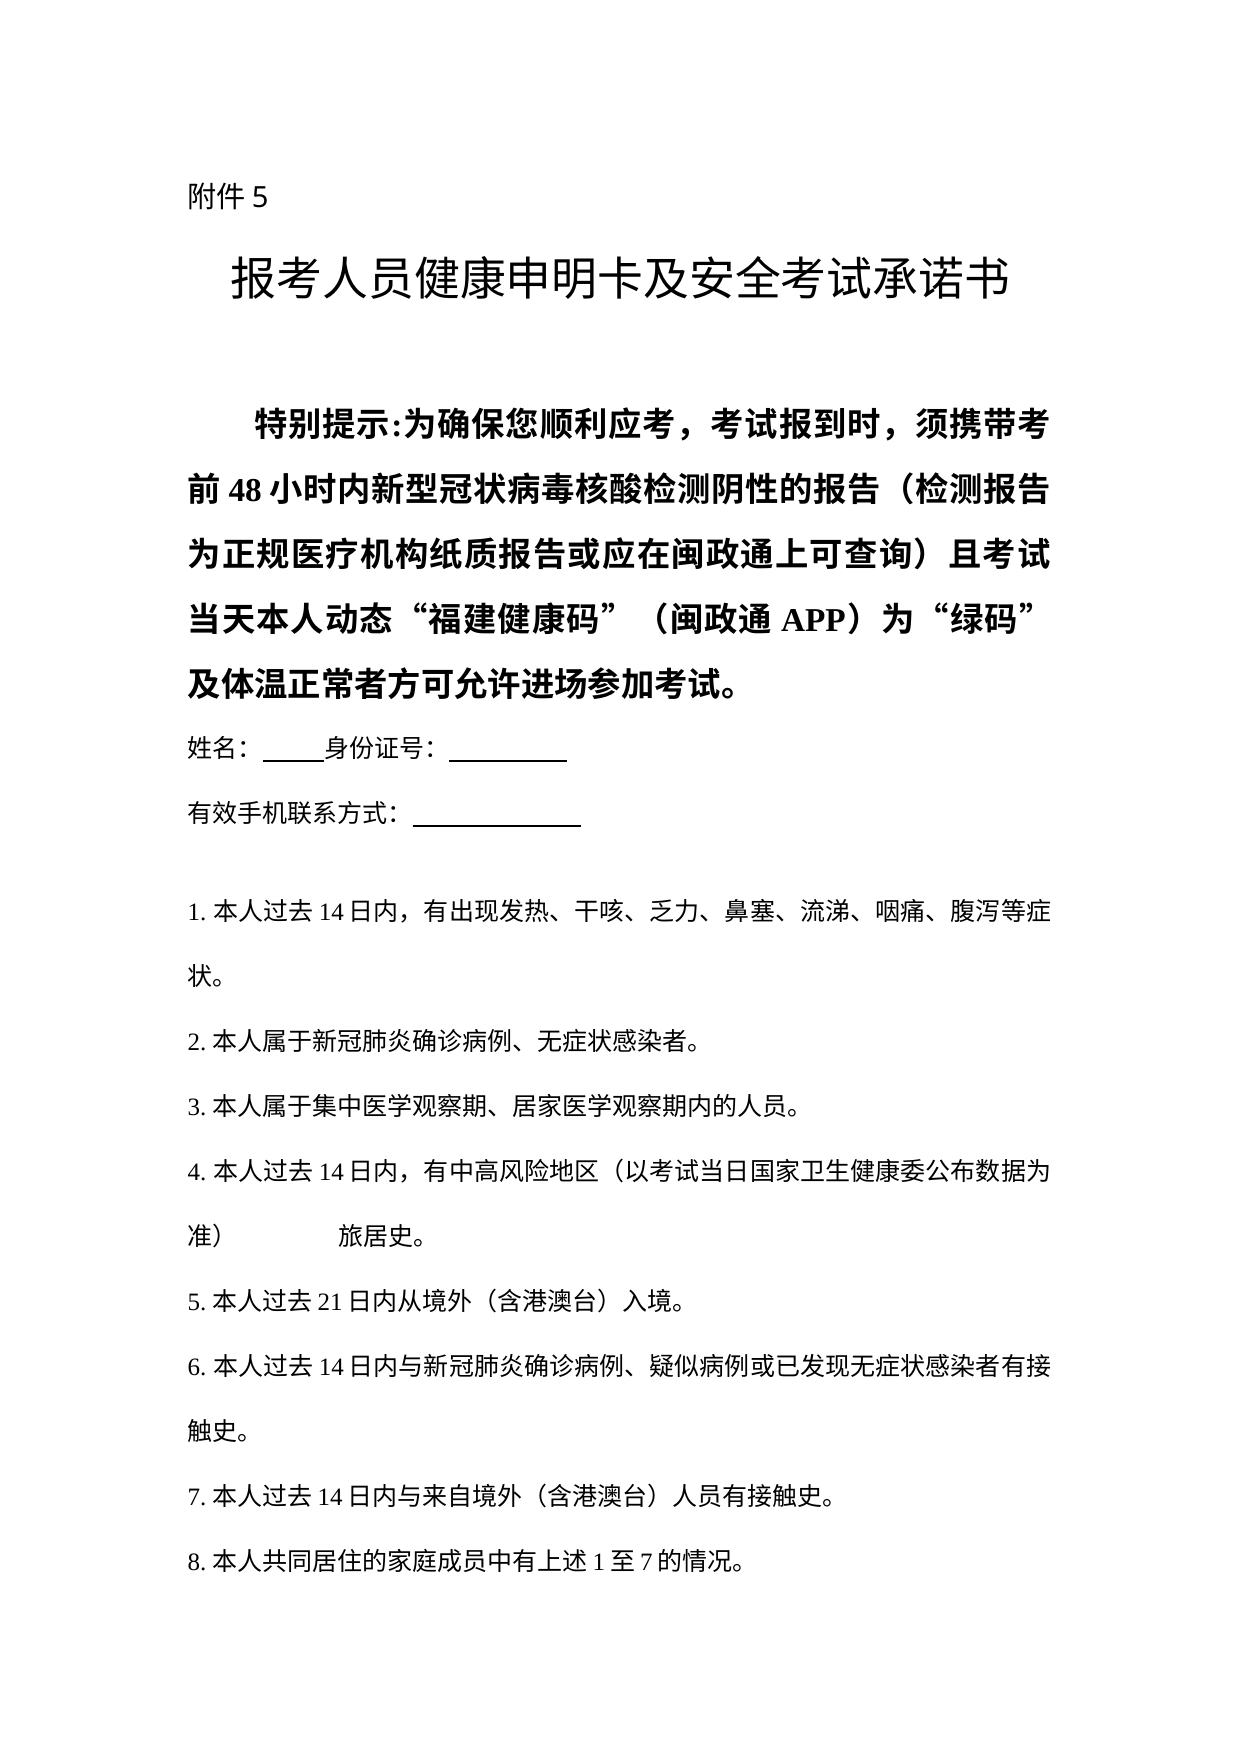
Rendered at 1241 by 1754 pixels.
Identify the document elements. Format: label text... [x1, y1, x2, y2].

list 本人过去21日内从境外（含港澳台）入境。 [187, 1267, 1053, 1332]
list 8. 本人共同居住的家庭成员中有上述1至7的情况。 [187, 1527, 1053, 1592]
list 本人过去14日内与新冠肺炎确诊病例、疑似病例或已发现无症状感染者有接触史。 [187, 1332, 1053, 1462]
text 姓名： 身份证号： [187, 714, 1053, 779]
list 本人属于新冠肺炎确诊病例、无症状感染者。 [187, 1007, 1053, 1072]
list 本人属于集中医学观察期、居家医学观察期内的人员。 [187, 1072, 1053, 1137]
text 附件5 [187, 162, 1053, 227]
text 有效手机联系方式： [187, 779, 1053, 844]
text 特别提示:为确保您顺利应考，考试报到时，须携带考前48小时内新型冠状病毒核酸检测阴性的报告（检测报告为正规医疗机构纸质报告或应在闽政通上可查询）且考试当天本人动态“福建健康码”（闽政通APP）为“绿码”及体温正常者方可允许进场参加考试。 [187, 389, 1053, 714]
list 本人过去14日内，有中高风险地区（以考试当日国家卫生健康委公布数据为准） 旅居史。 [187, 1137, 1053, 1267]
text 报考人员健康申明卡及安全考试承诺书 [187, 227, 1053, 324]
list 本人过去14日内，有出现发热、干咳、乏力、鼻塞、流涕、咽痛、腹泻等症状。 [187, 877, 1053, 1007]
list 本人过去14日内与来自境外（含港澳台）人员有接触史。 [187, 1462, 1053, 1527]
